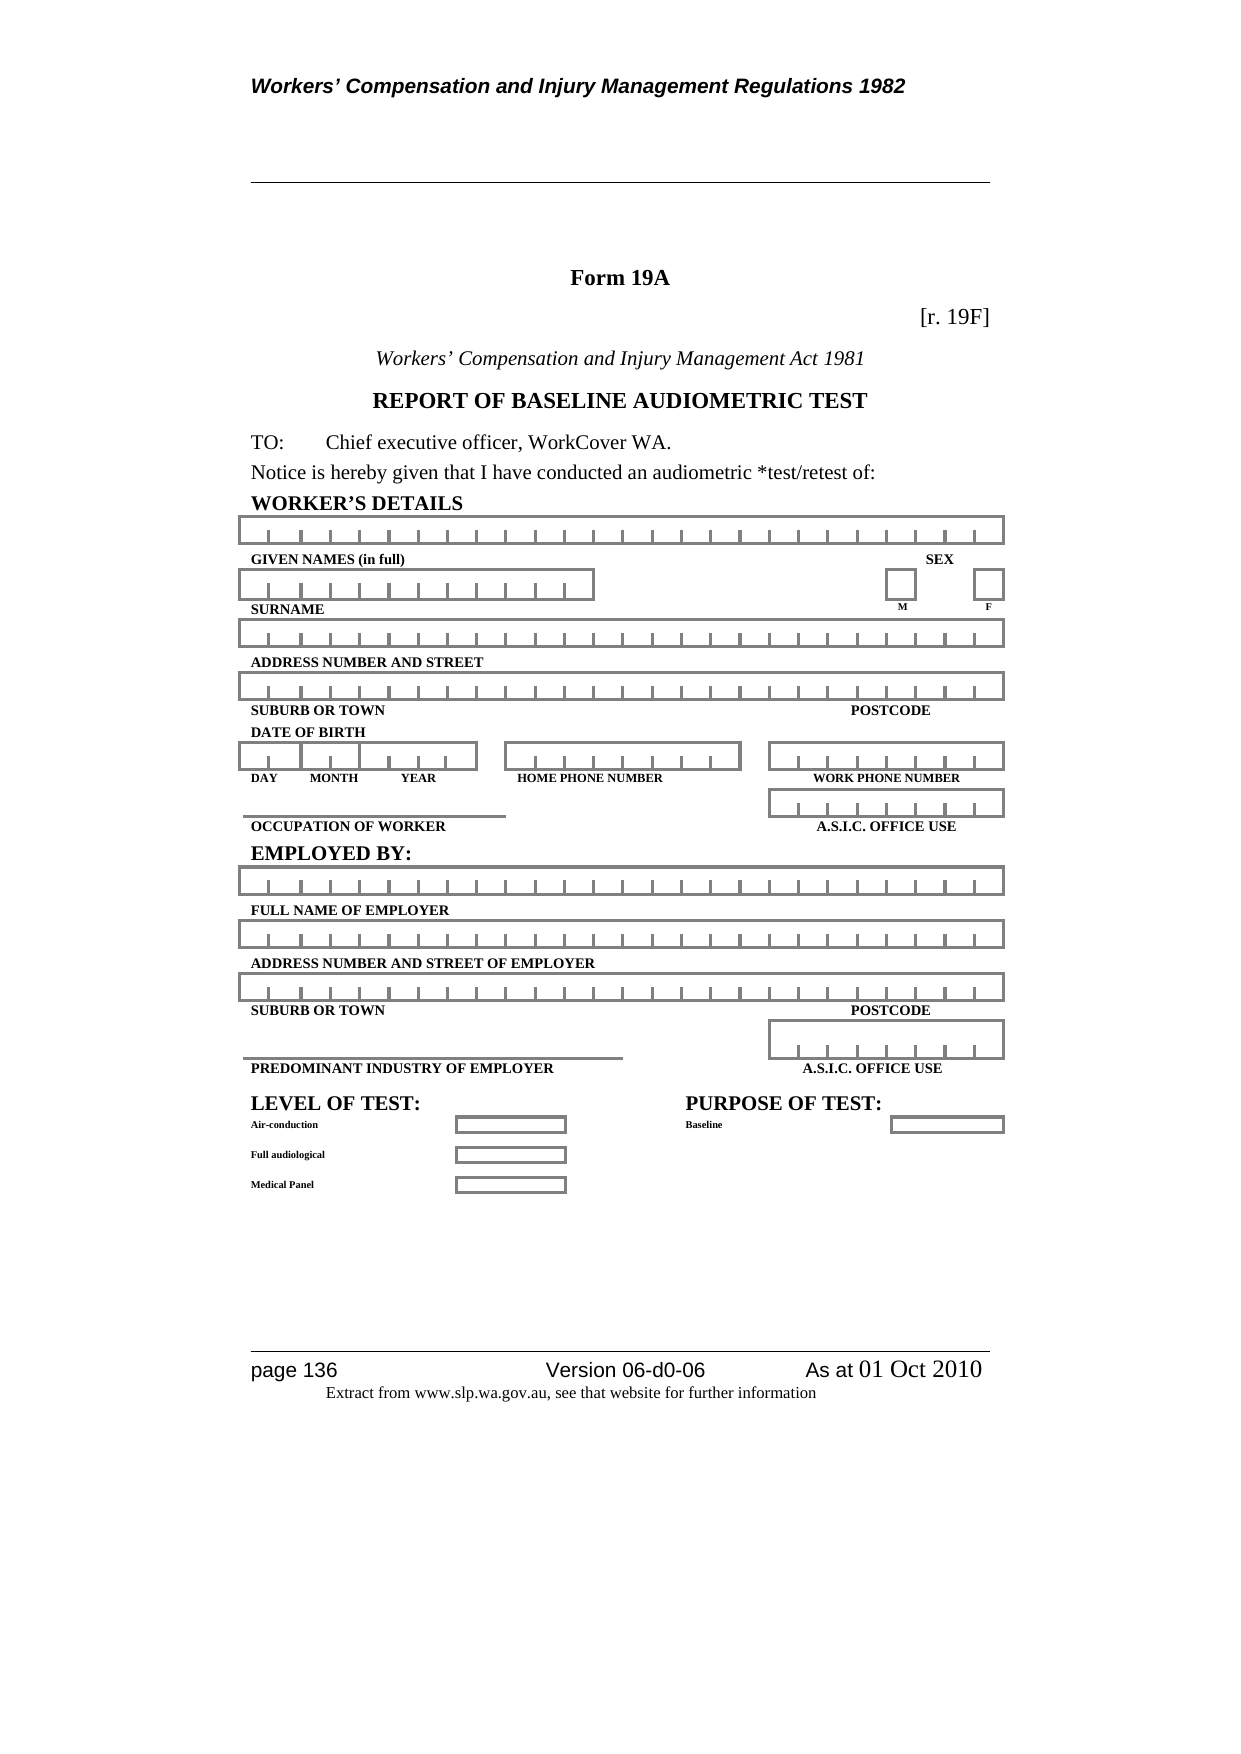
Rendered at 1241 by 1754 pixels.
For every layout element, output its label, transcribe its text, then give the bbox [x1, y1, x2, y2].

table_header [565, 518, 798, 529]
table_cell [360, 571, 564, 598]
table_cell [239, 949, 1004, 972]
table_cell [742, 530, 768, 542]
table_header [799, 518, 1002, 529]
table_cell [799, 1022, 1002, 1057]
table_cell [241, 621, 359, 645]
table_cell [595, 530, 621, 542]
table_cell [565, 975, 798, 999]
text Notice is hereby given that I have conducted an audiometric *test/retest of: [251, 460, 990, 484]
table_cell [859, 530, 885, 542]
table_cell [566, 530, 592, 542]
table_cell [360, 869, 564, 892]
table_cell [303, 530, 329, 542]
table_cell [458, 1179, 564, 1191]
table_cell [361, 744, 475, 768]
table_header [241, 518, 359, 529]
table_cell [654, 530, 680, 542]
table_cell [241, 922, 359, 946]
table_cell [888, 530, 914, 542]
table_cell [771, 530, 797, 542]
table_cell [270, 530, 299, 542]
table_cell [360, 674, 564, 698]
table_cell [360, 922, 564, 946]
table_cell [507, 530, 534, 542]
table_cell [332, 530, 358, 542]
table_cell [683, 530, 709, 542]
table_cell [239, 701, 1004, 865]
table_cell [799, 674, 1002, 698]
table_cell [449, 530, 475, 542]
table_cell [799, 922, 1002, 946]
text [r. 19F] [251, 303, 990, 329]
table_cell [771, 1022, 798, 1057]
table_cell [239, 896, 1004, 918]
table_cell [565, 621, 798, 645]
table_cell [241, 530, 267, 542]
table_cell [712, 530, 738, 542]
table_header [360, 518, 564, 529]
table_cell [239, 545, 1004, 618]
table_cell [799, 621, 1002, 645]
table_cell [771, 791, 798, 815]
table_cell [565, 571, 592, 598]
subtitle REPORT OF BASELINE AUDIOMETRIC TEST [251, 387, 990, 413]
text TO: Chief executive officer, . [251, 430, 990, 454]
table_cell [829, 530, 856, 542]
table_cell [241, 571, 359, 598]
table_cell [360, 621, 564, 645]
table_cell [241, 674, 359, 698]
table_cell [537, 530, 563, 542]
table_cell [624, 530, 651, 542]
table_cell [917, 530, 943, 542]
text WORKER’S DETAILS [251, 490, 990, 514]
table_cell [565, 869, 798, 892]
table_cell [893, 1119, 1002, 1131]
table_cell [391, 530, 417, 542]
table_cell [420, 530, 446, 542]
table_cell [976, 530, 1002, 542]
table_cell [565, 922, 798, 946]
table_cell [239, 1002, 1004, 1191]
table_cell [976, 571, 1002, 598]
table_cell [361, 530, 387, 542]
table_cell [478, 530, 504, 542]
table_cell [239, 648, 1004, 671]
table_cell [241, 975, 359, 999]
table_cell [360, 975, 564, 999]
subtitle Form 19A [251, 264, 990, 291]
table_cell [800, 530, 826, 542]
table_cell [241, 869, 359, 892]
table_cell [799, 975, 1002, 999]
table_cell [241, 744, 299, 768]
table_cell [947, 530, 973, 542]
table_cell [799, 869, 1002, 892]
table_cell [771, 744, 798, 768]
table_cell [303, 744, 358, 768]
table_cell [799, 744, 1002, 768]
subtitle Workers’ Compensation and Injury Management Act 1981 [251, 346, 990, 370]
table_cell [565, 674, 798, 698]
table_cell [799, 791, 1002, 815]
